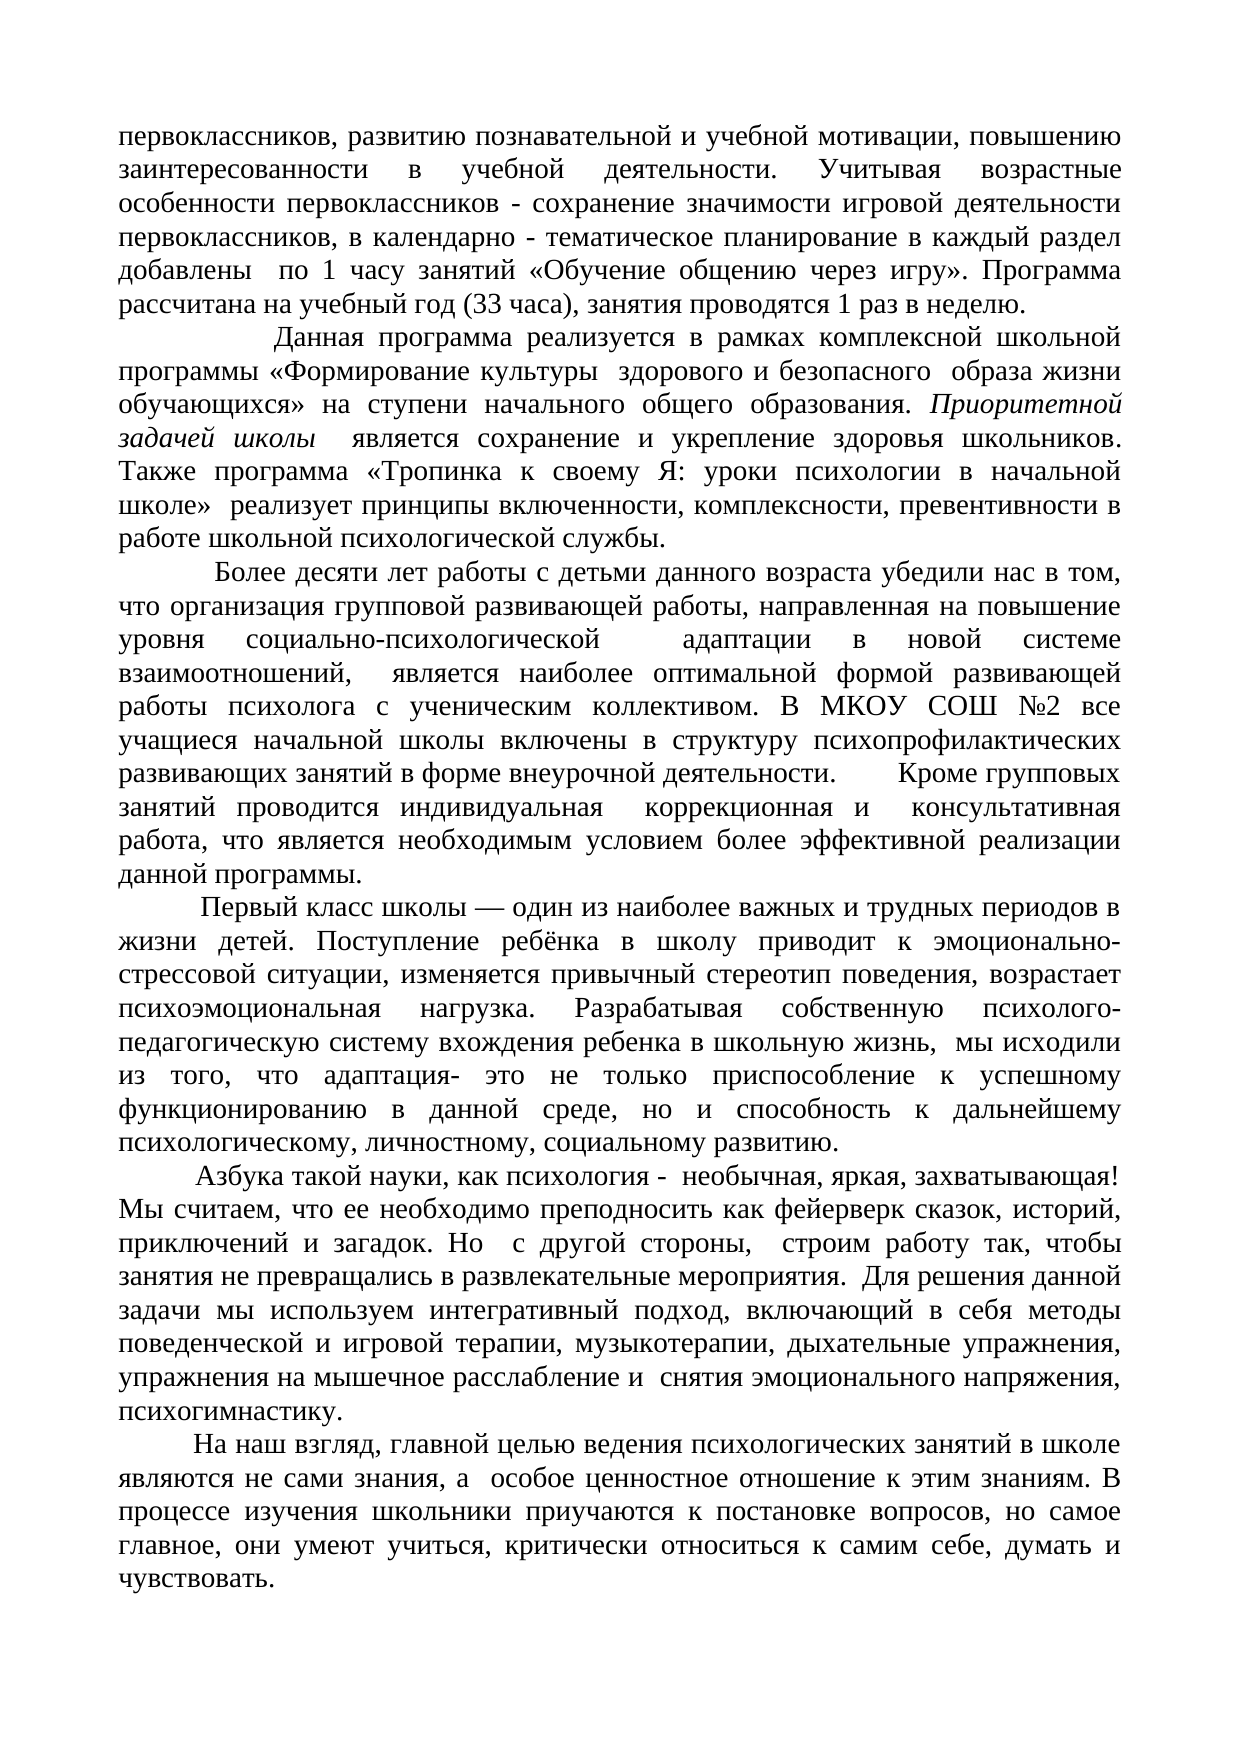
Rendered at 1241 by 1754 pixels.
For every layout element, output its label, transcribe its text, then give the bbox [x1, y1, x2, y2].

text Азбука такой науки, как психология - необычная, яркая, захватывающая! Мы считаем, что ее необходимо преподносить как фейерверк сказок, историй, приключений и загадок. Но с другой стороны, cтроим работу так, чтобы занятия не превращались в развлекательные мероприятия. Для решения данной задачи мы используем интегративный подход, включающий в себя методы поведенческой и игровой терапии, музыкотерапии, дыхательные упражнения, упражнения на мышечное расслабление и снятия эмоционального напряжения, психогимнастику. [118, 1158, 1122, 1426]
text Данная программа реализуется в рамках комплексной школьной программы «Формирование культуры здорового и безопасного образа жизни обучающихся» на ступени начального общего образования. Приоритетной задачей школы является сохранение и укрепление здоровья школьников. Также программа «Тропинка к своему Я: уроки психологии в начальной школе» реализует принципы включенности, комплексности, превентивности в работе школьной психологической службы. [118, 319, 1122, 554]
text Более деcяти лет работы с детьми данного возраста убедили нас в том, что организация групповой развивающей работы, направленная на повышение уровня социально-психологической адаптации в новой системе взаимоотношений, является наиболее оптимальной формой развивающей работы психолога с ученическим коллективом. В МКОУ СОШ №2 все учащиеся начальной школы включены в структуру психопрофилактических развивающих занятий в форме внеурочной деятельности. Кроме групповых занятий проводится индивидуальная коррекционная и консультативная работа, что является необходимым условием более эффективной реализации данной программы. [118, 554, 1122, 889]
text На наш взгляд, главной целью ведения психологических занятий в школе являются не сами знания, а особое ценностное отношение к этим знаниям. В процессе изучения школьники приучаются к постановке вопросов, но самое главное, они умеют учиться, критически относиться к самим себе, думать и чувствовать. [118, 1426, 1122, 1594]
text Первый класс школы — один из наиболее важных и трудных периодов в жизни детей. Поступление ребёнка в школу приводит к эмоционально-стрессовой ситуации, изменяется привычный стереотип поведения, возрастает психоэмоциональная нагрузка. Разрабатывая собственную психолого- педагогическую систему вхождения ребенка в школьную жизнь, мы исходили из того, что адаптация- это не только приспособление к успешному функционированию в данной среде, но и способность к дальнейшему психологическому, личностному, социальному развитию. [118, 889, 1122, 1158]
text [118, 118, 1122, 319]
